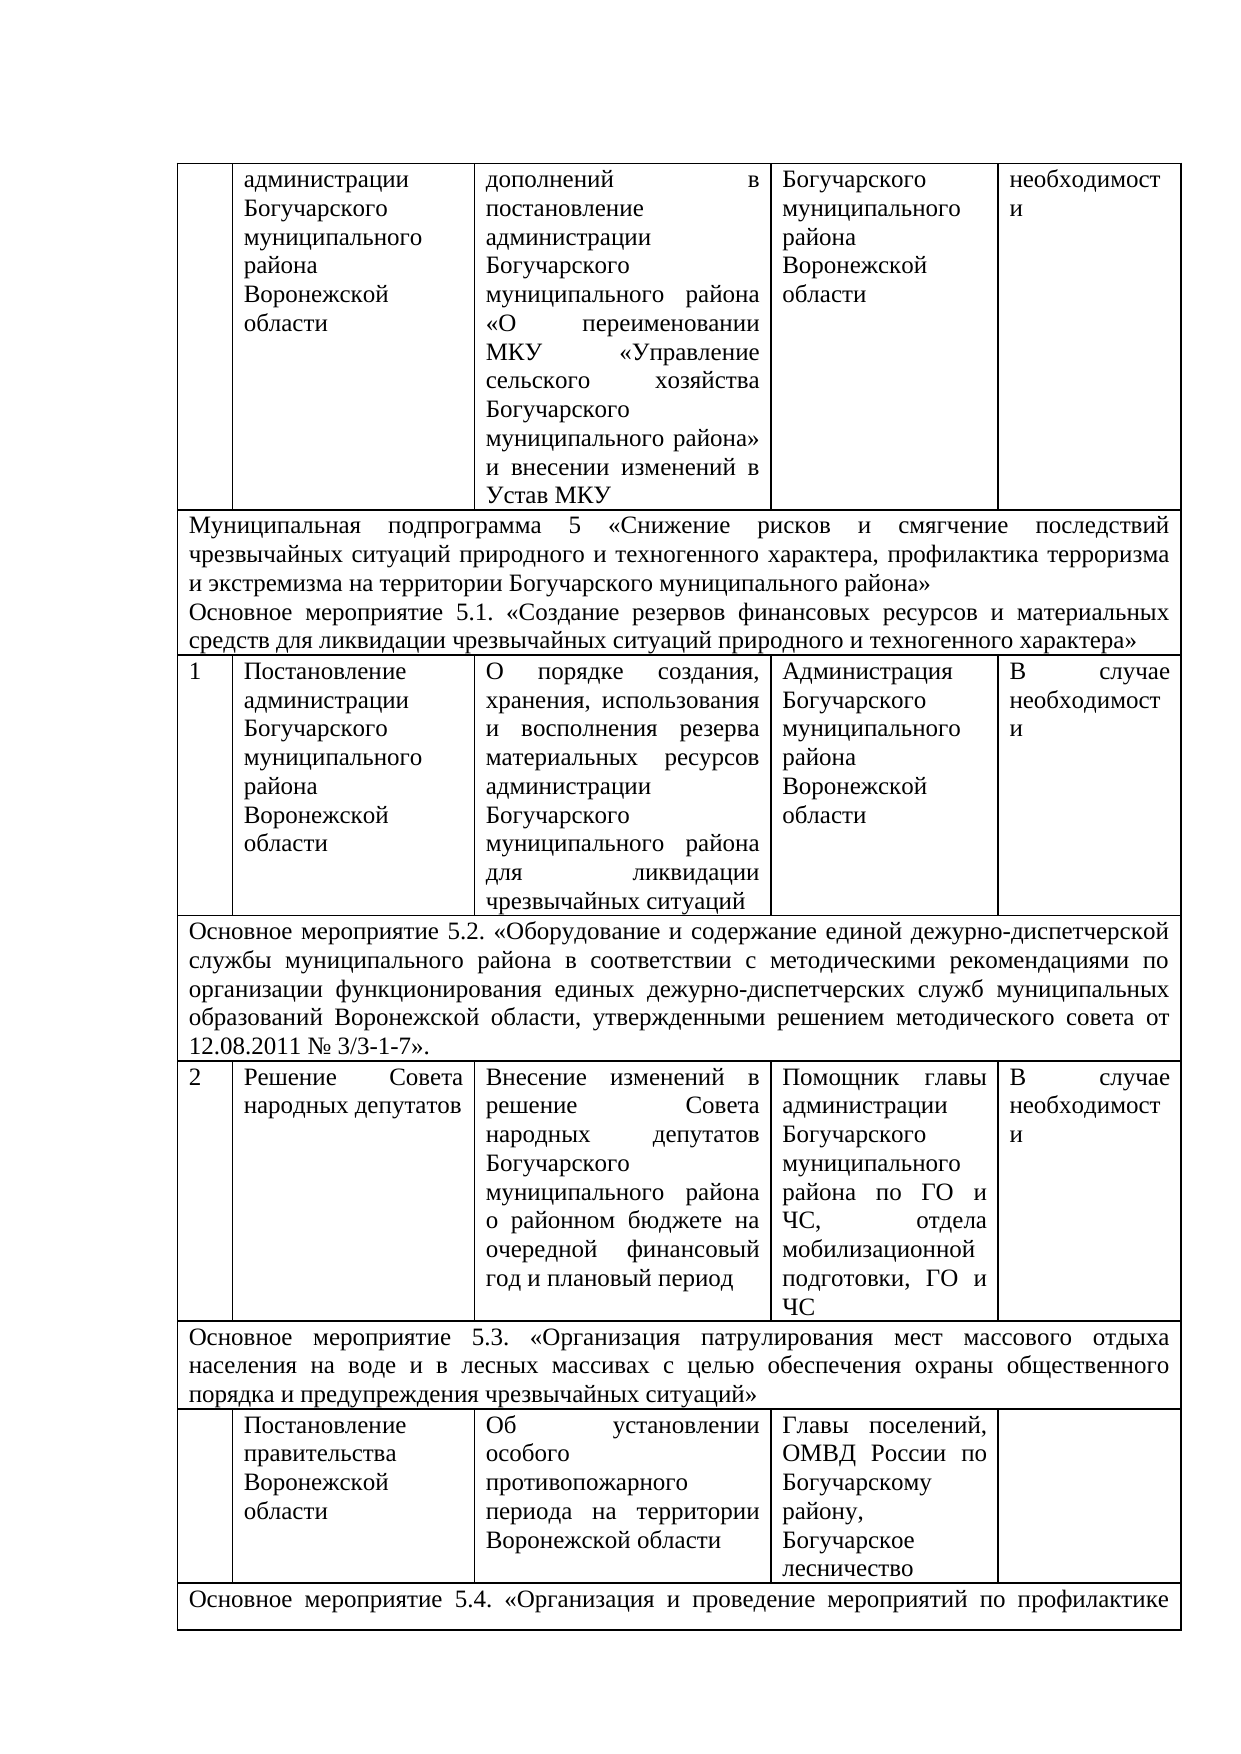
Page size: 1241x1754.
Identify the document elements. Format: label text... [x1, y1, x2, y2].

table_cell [475, 164, 770, 509]
table_cell Основное мероприятие 5.3. «Организация патрулирования мест массового отдыха населения на воде и в лесных массивах с целью обеспечения охраны общественного порядка и предупреждения чрезвычайных ситуаций» [178, 1322, 1180, 1408]
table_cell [233, 164, 474, 509]
table_cell Помощник главы администрации Богучарского муниципального района по ГО и ЧС, отдела мобилизационной подготовки, ГО и ЧС [772, 1062, 997, 1320]
table_cell Муниципальная подпрограмма 5 «Снижение рисков и смягчение последствий чрезвычайных ситуаций природного и техногенного характера, профилактика терроризма и экстремизма на территории Богучарского муниципального района» Основное мероприятие 5.1. «Создание резервов финансовых ресурсов и материальных средств для ликвидации чрезвычайных ситуаций природного и техногенного характера» [178, 511, 1180, 654]
table_cell Постановление правительства Воронежской области [233, 1410, 474, 1582]
table_cell Основное мероприятие 5.2. «Оборудование и содержание единой дежурно-диспетчерской службы муниципального района в соответствии с методическими рекомендациями по организации функционирования единых дежурно-диспетчерских служб муниципальных образований Воронежской области, утвержденными решением методического совета от 12.08.2011 № 3/3-1-7». [178, 916, 1180, 1060]
table_cell Решение Совета народных депутатов [233, 1062, 474, 1320]
table_cell О порядке создания, хранения, использования и восполнения резерва материальных ресурсов администрации Богучарского муниципального района для ликвидации чрезвычайных ситуаций [475, 656, 770, 915]
table_cell 1 [178, 656, 232, 915]
table_cell [999, 1410, 1180, 1582]
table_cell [178, 1584, 1180, 1629]
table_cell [772, 164, 997, 509]
table_cell 2 [178, 1062, 232, 1320]
table_cell Постановление администрации Богучарского муниципального района Воронежской области [233, 656, 474, 915]
table_cell Об установлении особого противопожарного периода на территории Воронежской области [475, 1410, 770, 1582]
table_cell В случае необходимости [999, 1062, 1180, 1320]
table_cell Главы поселений, ОМВД России по Богучарскому району, Богучарское лесничество [772, 1410, 997, 1582]
table_cell 1 [178, 164, 232, 509]
table_cell В случае необходимости [999, 656, 1180, 915]
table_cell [999, 164, 1180, 509]
table_cell Внесение изменений в решение Совета народных депутатов Богучарского муниципального района о районном бюджете на очередной финансовый год и плановый период [475, 1062, 770, 1320]
table_cell [178, 1410, 232, 1582]
table_cell Администрация Богучарского муниципального района Воронежской области [772, 656, 997, 915]
